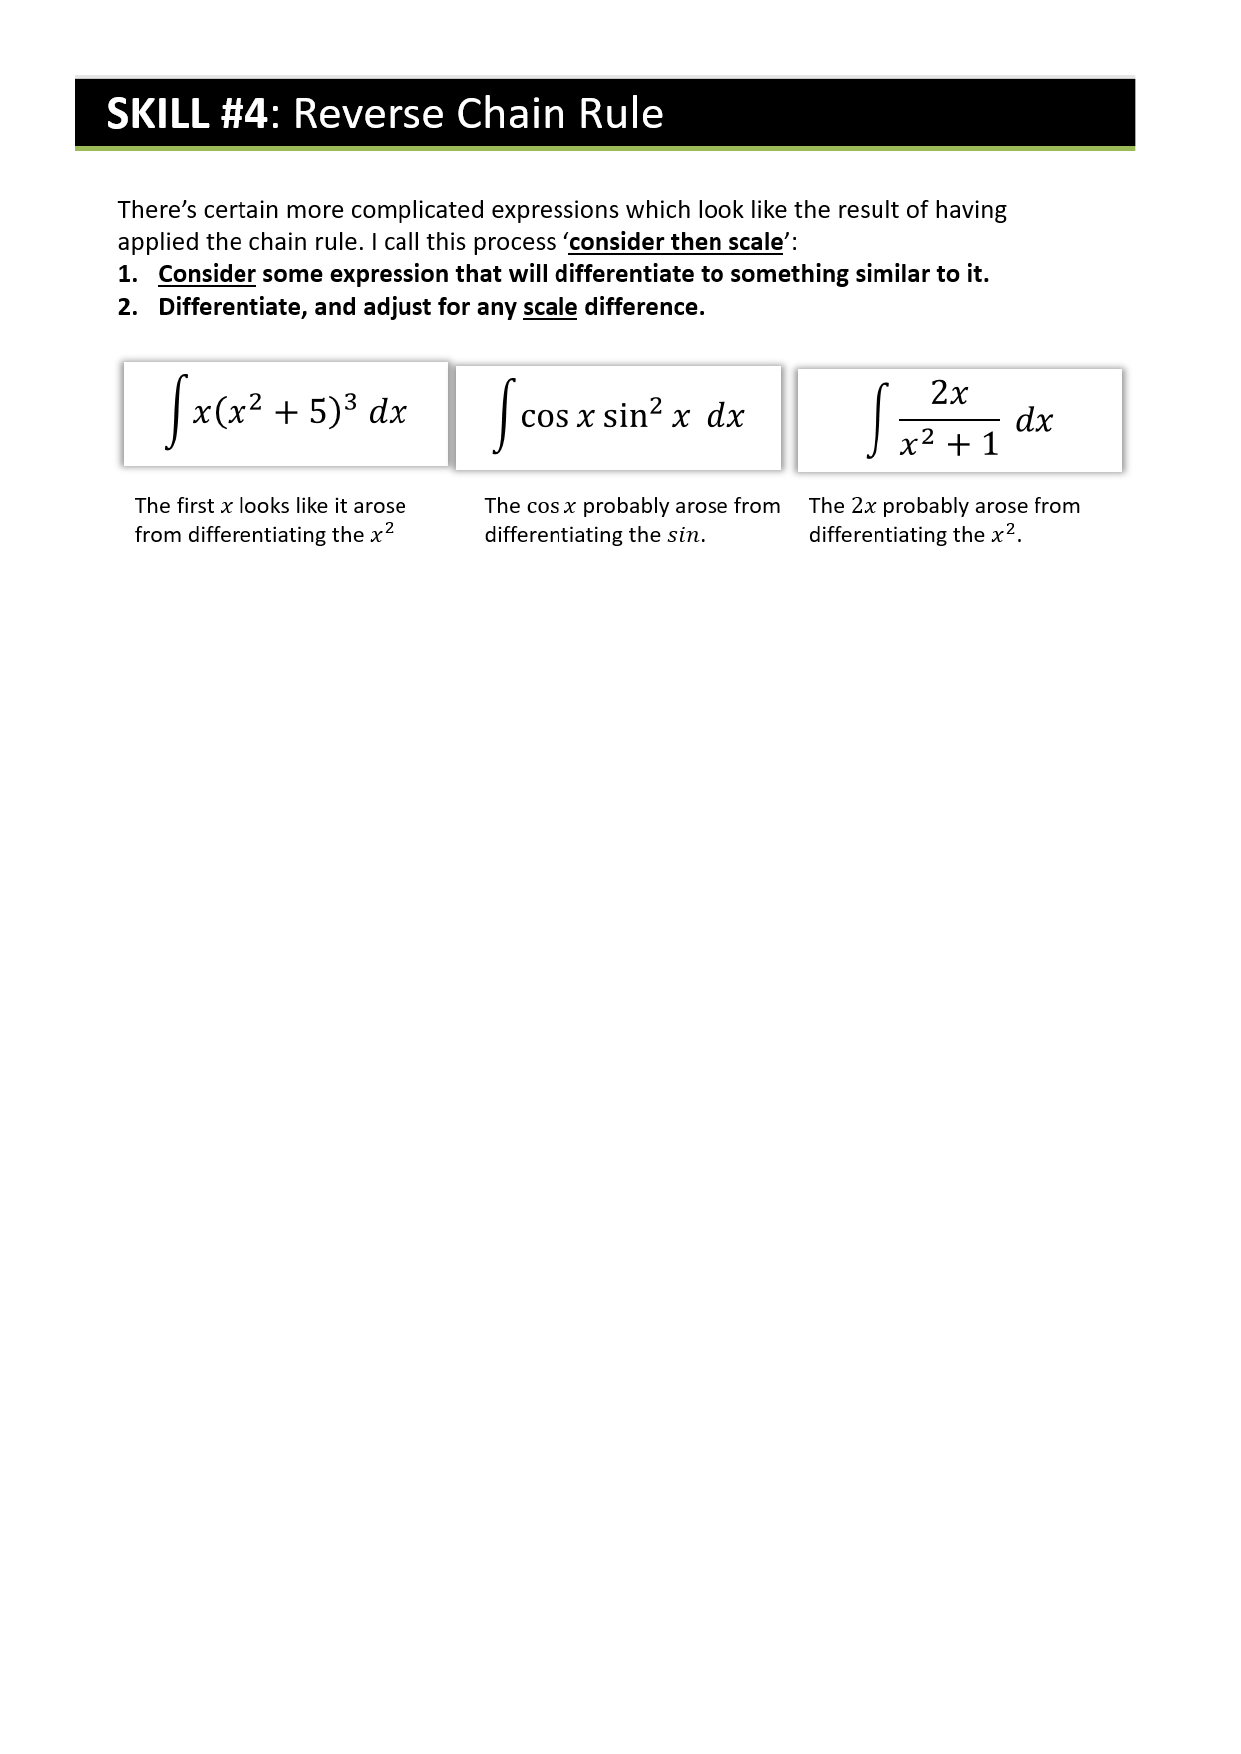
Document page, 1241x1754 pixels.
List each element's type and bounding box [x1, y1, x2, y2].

picture [75, 75, 1136, 555]
